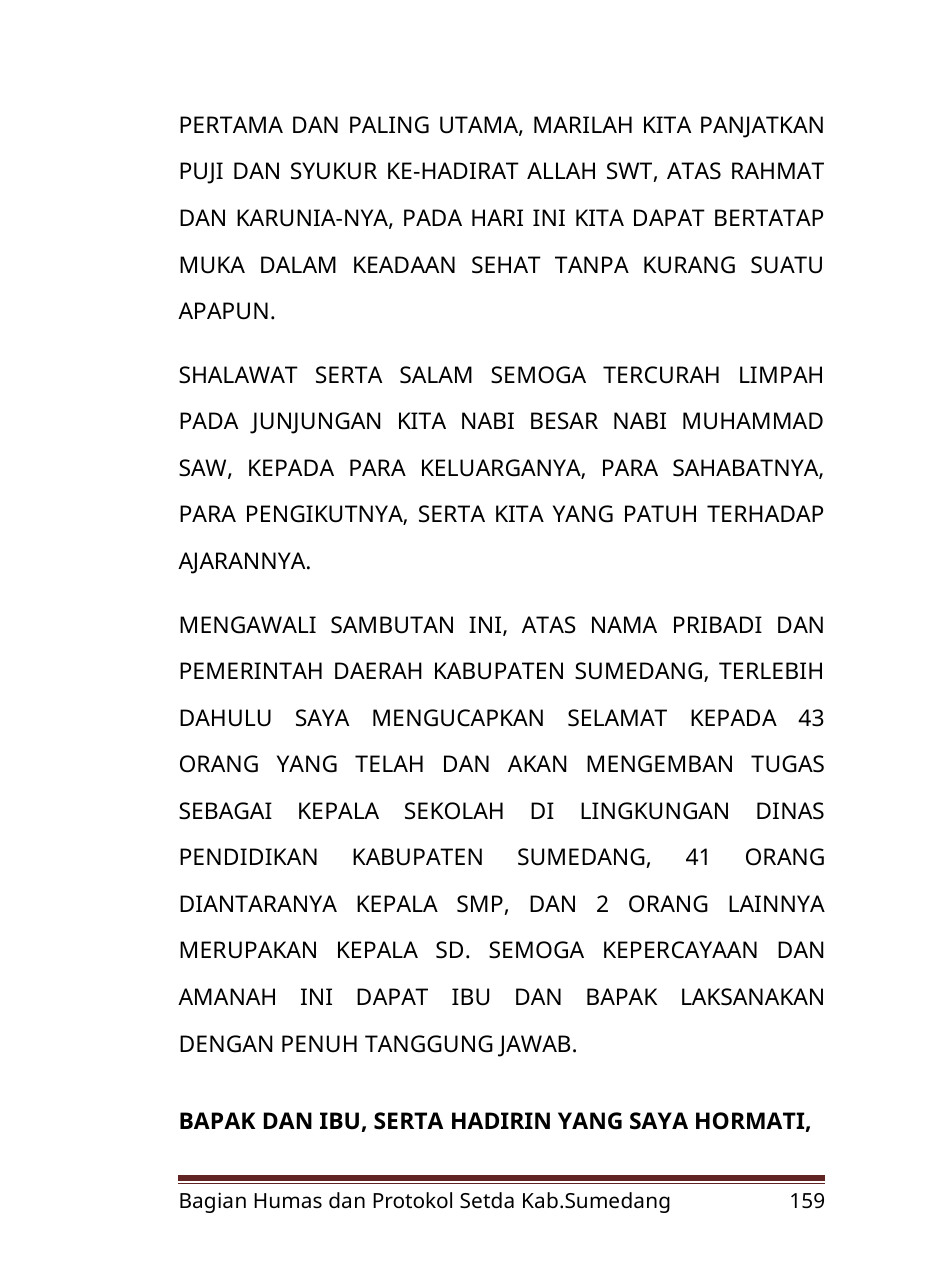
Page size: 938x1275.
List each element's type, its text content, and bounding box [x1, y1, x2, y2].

text SHALAWAT SERTA SALAM SEMOGA TERCURAH LIMPAH PADA JUNJUNGAN KITA NABI BESAR NABI MUHAMMAD SAW, KEPADA PARA KELUARGANYA, PARA SAHABATNYA, PARA PENGIKUTNYA, SERTA KITA YANG PATUH TERHADAP AJARANNYA. [178, 359, 825, 576]
text MENGAWALI SAMBUTAN INI, ATAS NAMA PRIBADI DAN PEMERINTAH DAERAH KABUPATEN SUMEDANG, TERLEBIH DAHULU SAYA MENGUCAPKAN SELAMAT KEPADA 43 ORANG YANG TELAH DAN AKAN MENGEMBAN TUGAS SEBAGAI KEPALA SEKOLAH DI LINGKUNGAN DINAS PENDIDIKAN KABUPATEN SUMEDANG, 41 ORANG DIANTARANYA KEPALA SMP, DAN 2 ORANG LAINNYA MERUPAKAN KEPALA SD. SEMOGA KEPERCAYAAN DAN AMANAH INI DAPAT IBU DAN BAPAK LAKSANAKAN DENGAN PENUH TANGGUNG JAWAB. [178, 608, 825, 1059]
text PERTAMA DAN PALING UTAMA, MARILAH KITA PANJATKAN PUJI DAN SYUKUR KE-HADIRAT ALLAH SWT, ATAS RAHMAT DAN KARUNIA-NYA, PADA HARI INI KITA DAPAT BERTATAP MUKA DALAM KEADAAN SEHAT TANPA KURANG SUATU APAPUN. [178, 109, 825, 326]
text BAPAK DAN IBU, SERTA HADIRIN YANG SAYA HORMATI, [178, 1105, 825, 1136]
